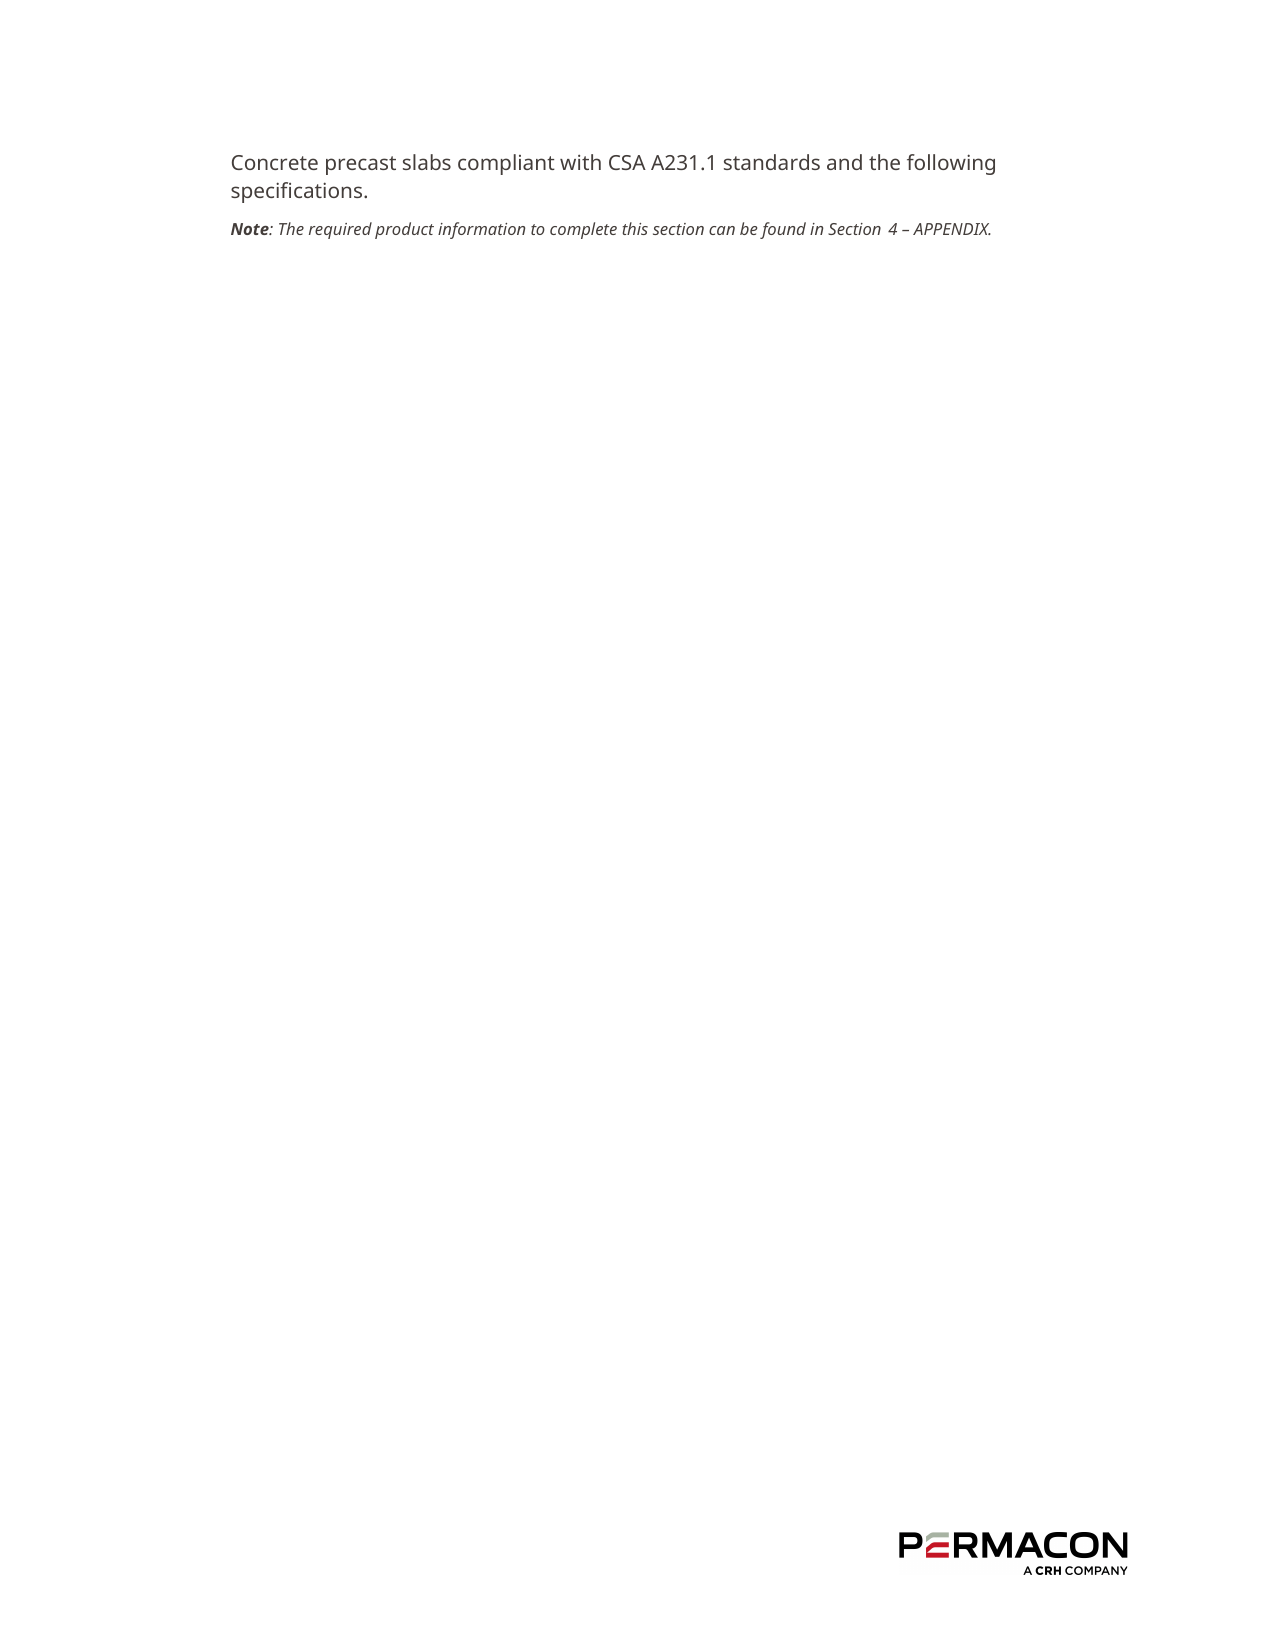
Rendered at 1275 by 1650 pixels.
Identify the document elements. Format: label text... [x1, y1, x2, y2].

list Concrete precast slabs compliant with CSA A231.1 standards and the following specifications. [230, 148, 1127, 204]
picture [899, 1532, 1128, 1575]
list Note: The required product information to complete this section can be found in Section 4 – APPENDIX. [230, 217, 1127, 240]
